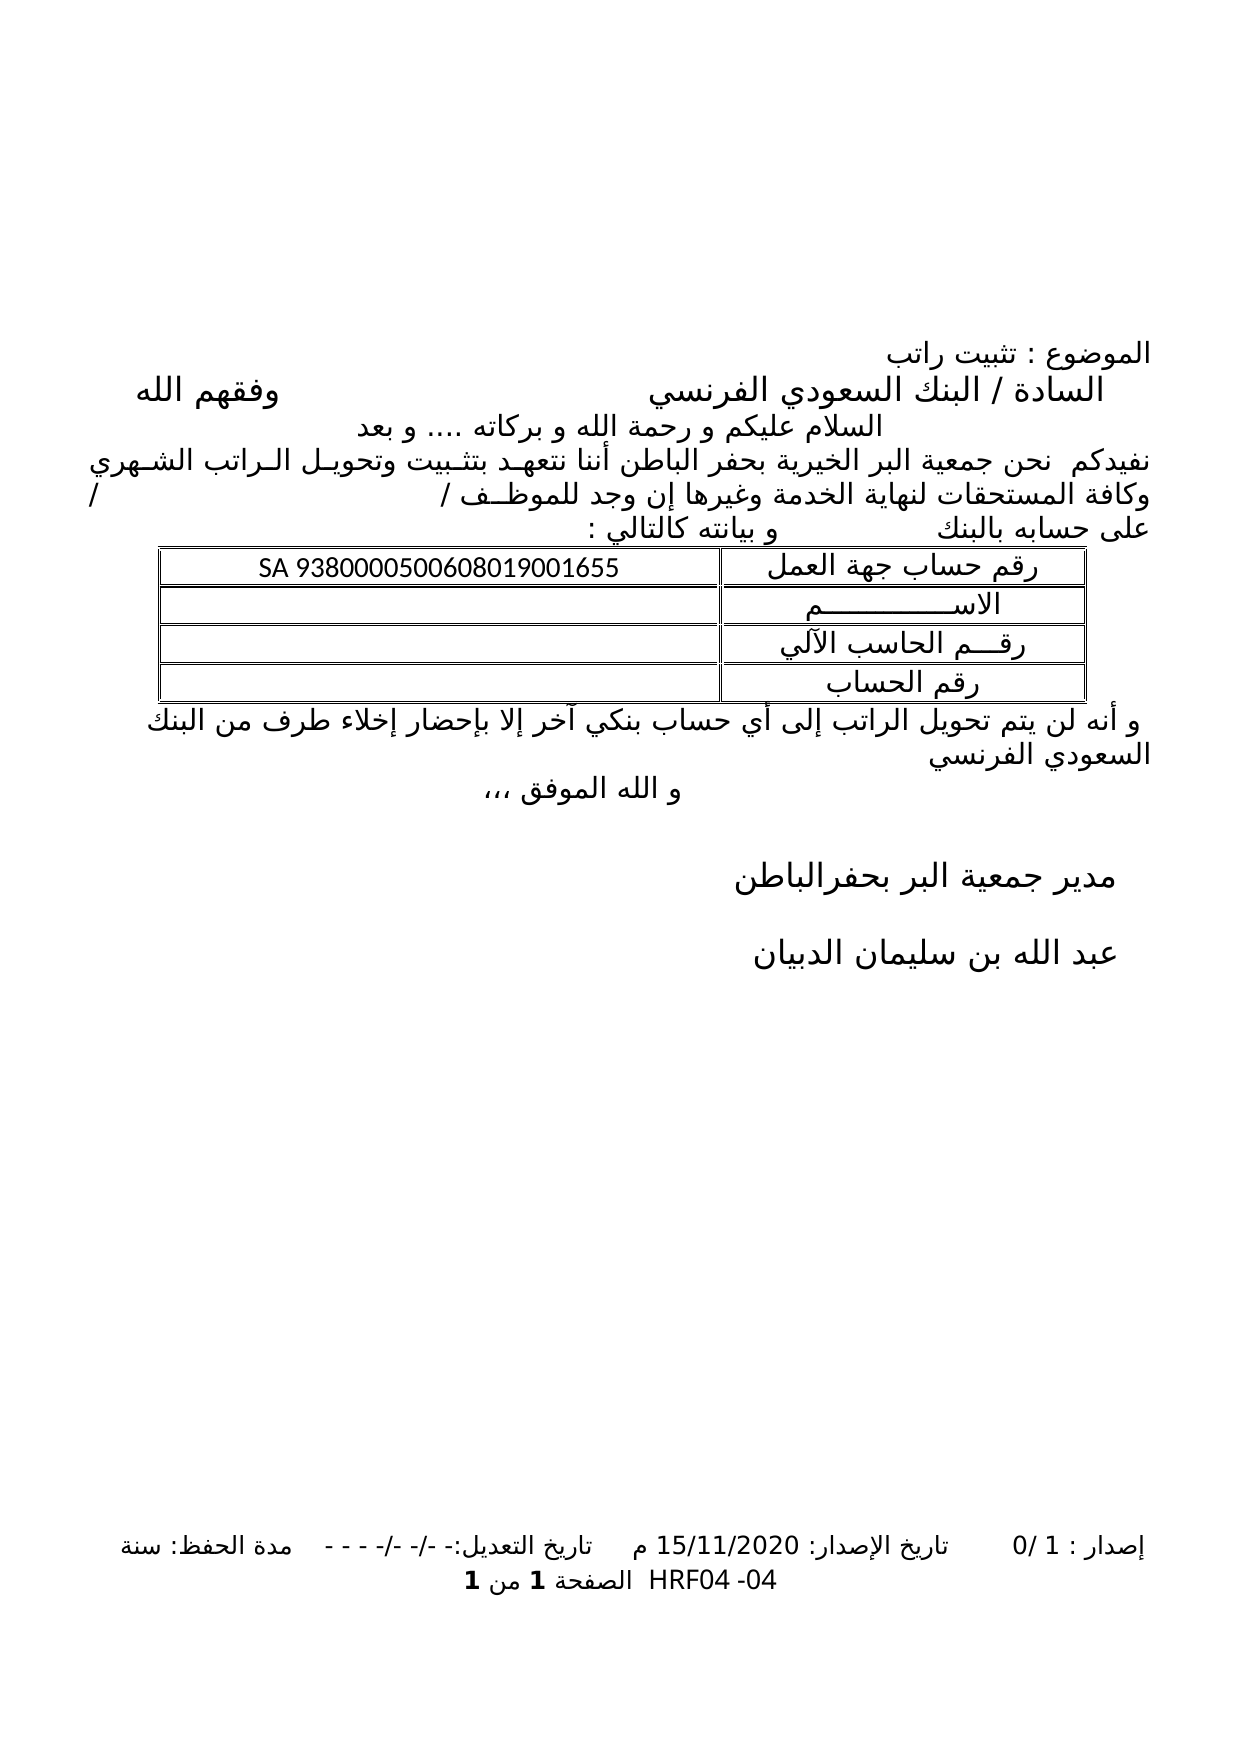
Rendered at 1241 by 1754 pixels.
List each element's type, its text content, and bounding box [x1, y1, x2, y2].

table_cell [159, 584, 720, 623]
text السلام عليكم و رحمة الله و بركاته .... و بعد [89, 410, 1152, 444]
table_cell الاســـــــــــــــم [720, 584, 1086, 623]
table_cell رقـــم الحاسب الآلي [720, 623, 1086, 662]
table_cell رقم الحساب [722, 662, 1086, 701]
table_cell [159, 623, 720, 662]
text و الله الموفق ،،، [89, 772, 1152, 806]
text السادة / البنك السعودي الفرنسي وفقهم الله [89, 371, 1152, 410]
text و أنه لن يتم تحويل الراتب إلى أي حساب بنكي آخر إلا بإحضار إخلاء طرف من البنك السعودي الفرنسي [89, 704, 1152, 772]
table_header رقم حساب جهة العمل [722, 547, 1086, 584]
text الموضوع : تثبيت راتب [89, 337, 1152, 371]
text نفيدكم نحن جمعية البر الخيرية بحفر الباطن أننا نتعهد بتثبيت وتحويل الراتب الشهري وكافة المستحقات لنهاية الخدمة وغيرها إن وجد للموظف / / على حسابه بالبنك و بيانته كالتالي : [89, 444, 1152, 546]
table_header SA 9380000500608019001655 [159, 549, 719, 584]
table_cell [159, 662, 719, 701]
